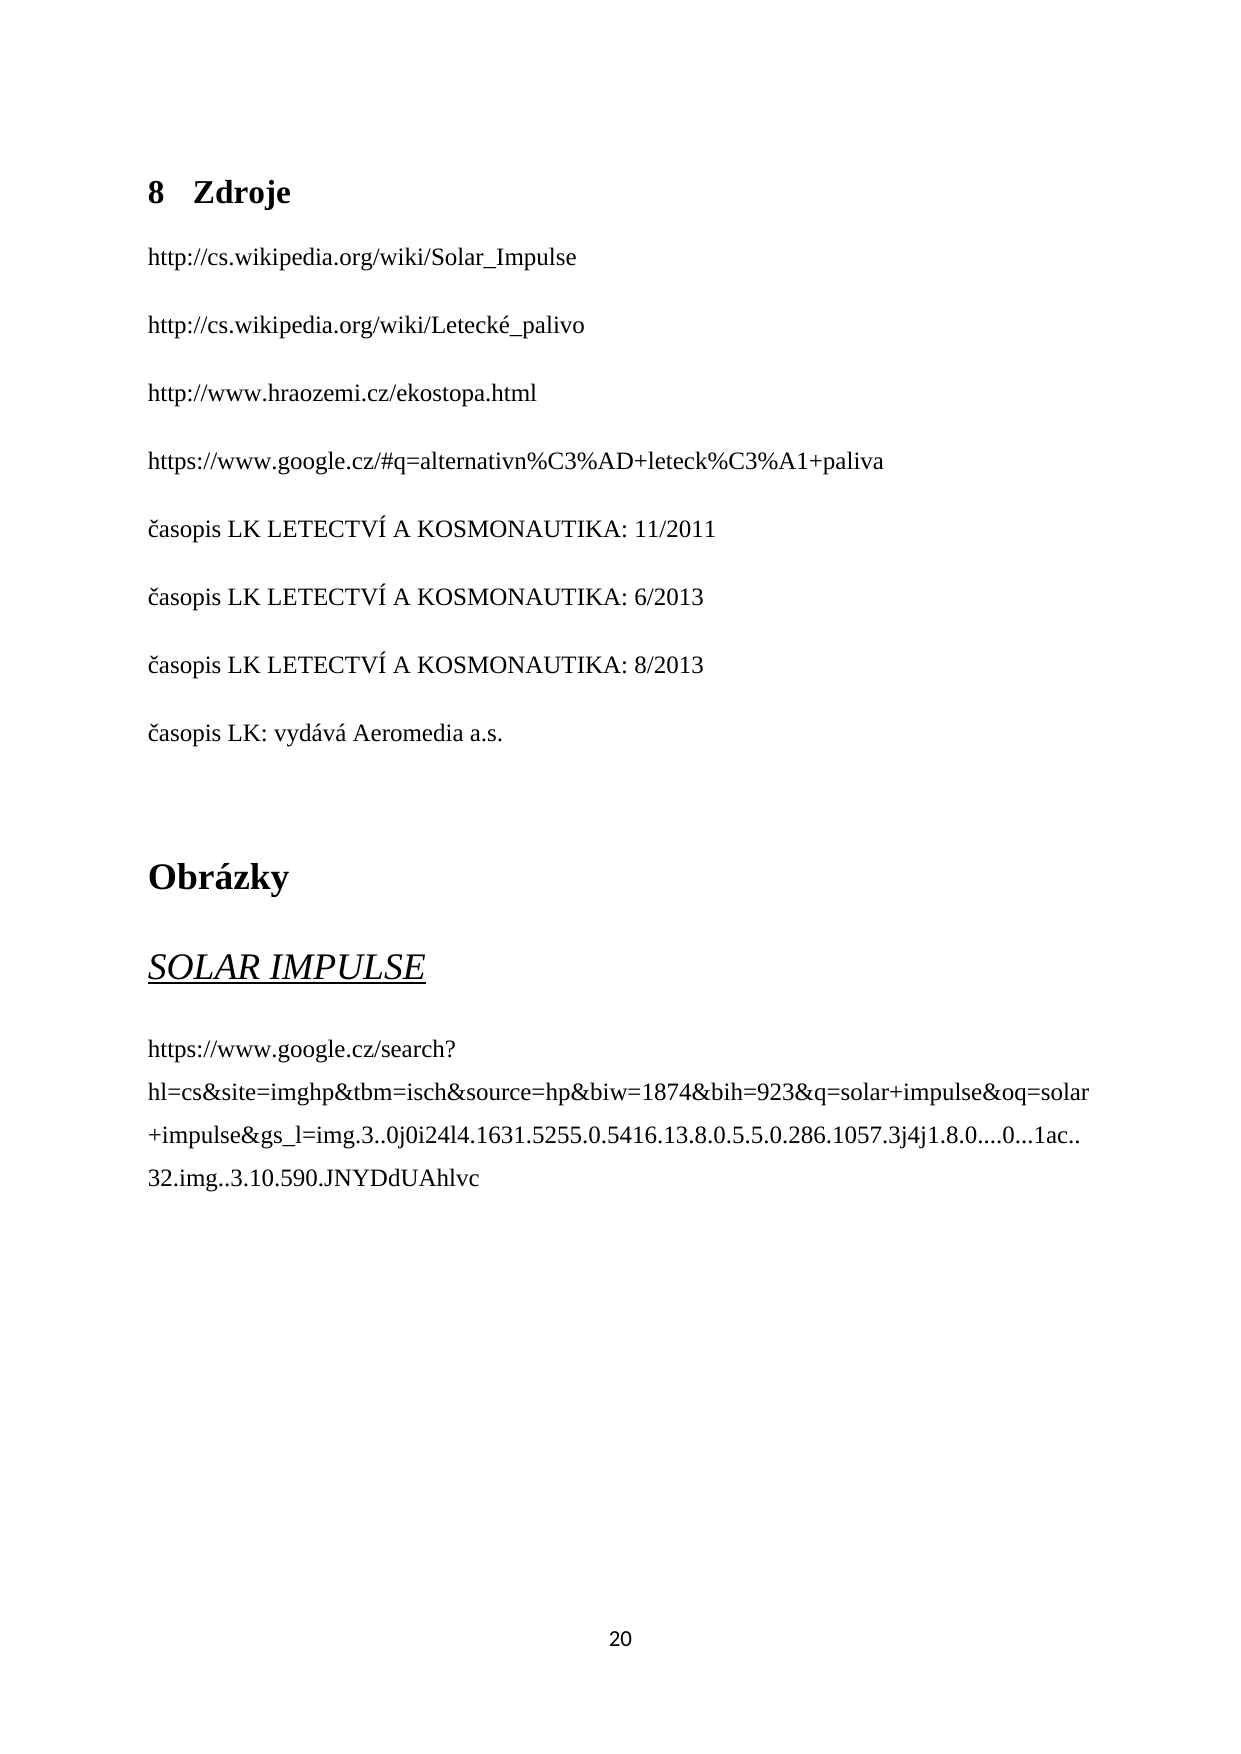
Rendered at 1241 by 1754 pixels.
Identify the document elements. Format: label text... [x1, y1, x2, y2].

text časopis LK: vydává Aeromedia a.s. [148, 718, 1093, 747]
text Obrázky [148, 855, 1093, 898]
text časopis LK LETECTVÍ A KOSMONAUTIKA: 6/2013 [148, 582, 1093, 611]
text časopis LK LETECTVÍ A KOSMONAUTIKA: 11/2011 [148, 514, 1093, 543]
text http://cs.wikipedia.org/wiki/Letecké_palivo [148, 310, 1093, 338]
text https://www.google.cz/search?hl=cs&site=imghp&tbm=isch&source=hp&biw=1874&bih=923&q=solar+impulse&oq=solar+impulse&gs_l=img.3..0j0i24l4.1631.5255.0.5416.13.8.0.5.5.0.286.1057.3j4j1.8.0....0...1ac..32.img..3.10.590.JNYDdUAhlvc [148, 1034, 1093, 1192]
text http://cs.wikipedia.org/wiki/Solar_Impulse [148, 242, 1093, 270]
text SOLAR IMPULSE [148, 944, 1093, 988]
text http://www.hraozemi.cz/ekostopa.html [148, 378, 1093, 407]
subtitle Zdroje [148, 173, 1093, 211]
text https://www.google.cz/#q=alternativn%C3%AD+leteck%C3%A1+paliva [148, 446, 1093, 475]
text časopis LK LETECTVÍ A KOSMONAUTIKA: 8/2013 [148, 650, 1093, 679]
